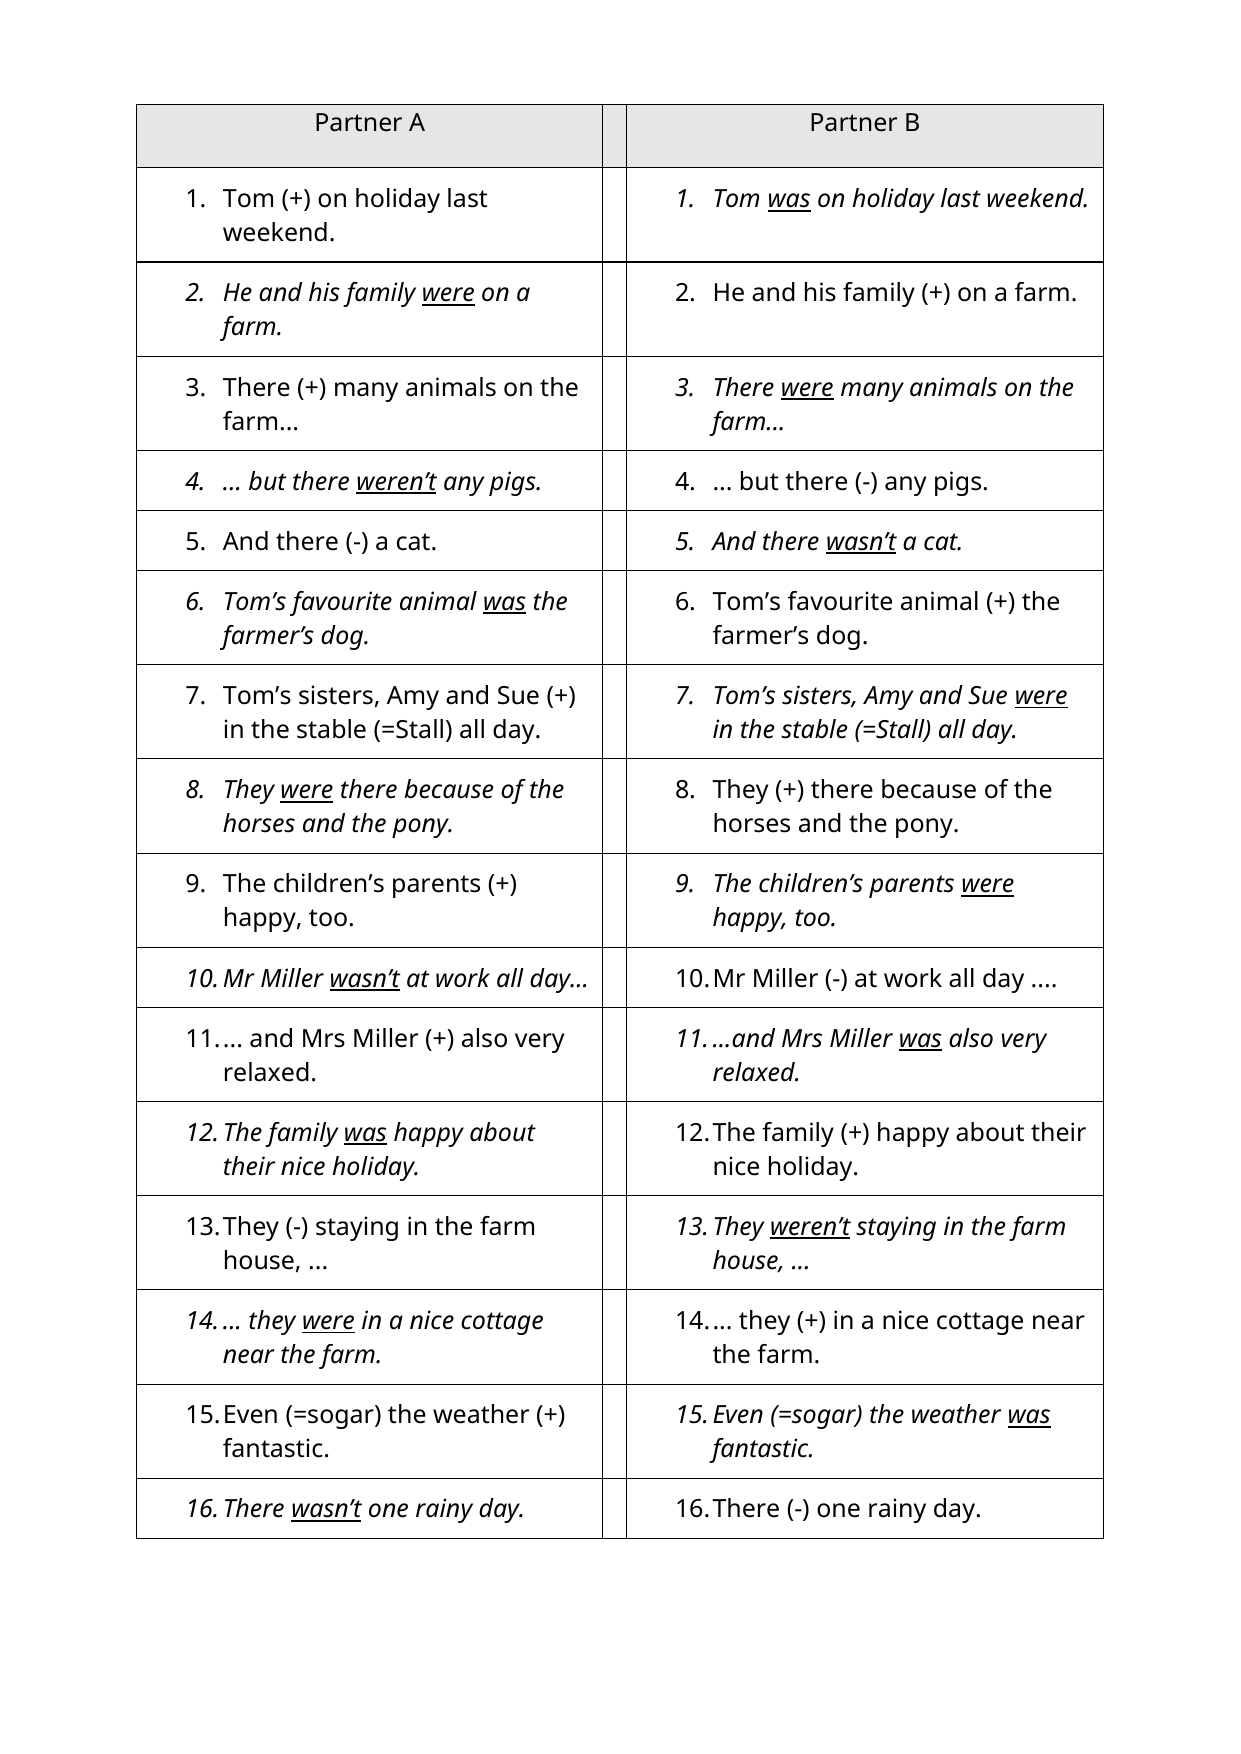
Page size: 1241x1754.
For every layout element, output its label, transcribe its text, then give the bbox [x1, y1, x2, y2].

table_header Partner A [137, 105, 602, 167]
table_cell There wasn’t one rainy day. [137, 1479, 602, 1538]
table_cell Mr Miller wasn’t at work all day... [137, 948, 602, 1007]
table_cell They were there because of the horses and the pony. [137, 759, 602, 852]
table_cell There (-) one rainy day. [627, 1479, 1103, 1538]
table_cell There were many animals on the farm... [627, 357, 1103, 450]
table_cell Even (=sogar) the weather was fantastic. [627, 1385, 1103, 1478]
table_cell [603, 1008, 626, 1101]
table_cell And there wasn’t a cat. [627, 511, 1103, 570]
table_cell [603, 511, 626, 570]
table_cell ... and Mrs Miller (+) also very relaxed. [137, 1008, 602, 1101]
table_cell The family (+) happy about their nice holiday. [627, 1102, 1103, 1195]
table_cell Mr Miller (-) at work all day .... [627, 948, 1103, 1007]
table_header Partner B [627, 105, 1103, 167]
table_cell [603, 1102, 626, 1195]
table_cell Tom’s sisters, Amy and Sue were in the stable (=Stall) all day. [627, 665, 1103, 758]
table_cell [603, 759, 626, 852]
table_cell Even (=sogar) the weather (+) fantastic. [137, 1385, 602, 1478]
table_cell [603, 1385, 626, 1478]
table_cell ... they (+) in a nice cottage near the farm. [627, 1290, 1103, 1383]
table_cell Tom’s favourite animal was the farmer’s dog. [137, 571, 602, 664]
table_cell ...and Mrs Miller was also very relaxed. [627, 1008, 1103, 1101]
table_cell There (+) many animals on the farm... [137, 357, 602, 450]
table_cell [603, 948, 626, 1007]
table_cell Tom was on holiday last weekend. [627, 168, 1103, 261]
table_cell Tom’s sisters, Amy and Sue (+) in the stable (=Stall) all day. [137, 665, 602, 758]
table_cell [603, 1479, 626, 1538]
table_cell He and his family were on a farm. [137, 263, 602, 356]
table_cell Tom (+) on holiday last weekend. [137, 168, 602, 261]
table_cell [603, 854, 626, 947]
table_cell [603, 168, 626, 261]
table_cell [603, 451, 626, 510]
table_cell [603, 571, 626, 664]
table_cell [603, 1290, 626, 1383]
table_cell The children’s parents (+) happy, too. [137, 854, 602, 947]
table_cell And there (-) a cat. [137, 511, 602, 570]
table_cell ... they were in a nice cottage near the farm. [137, 1290, 602, 1383]
table_cell He and his family (+) on a farm. [627, 263, 1103, 356]
table_cell They (-) staying in the farm house, ... [137, 1196, 602, 1289]
table_cell They (+) there because of the horses and the pony. [627, 759, 1103, 852]
table_cell Tom’s favourite animal (+) the farmer’s dog. [627, 571, 1103, 664]
table_cell [603, 665, 626, 758]
table_cell [603, 1196, 626, 1289]
table_cell [603, 263, 626, 356]
table_cell ... but there weren’t any pigs. [137, 451, 602, 510]
table_cell ... but there (-) any pigs. [627, 451, 1103, 510]
table_cell [603, 357, 626, 450]
table_header [603, 105, 626, 167]
table_cell The family was happy about their nice holiday. [137, 1102, 602, 1195]
table_cell The children’s parents were happy, too. [627, 854, 1103, 947]
table_cell They weren’t staying in the farm house, ... [627, 1196, 1103, 1289]
